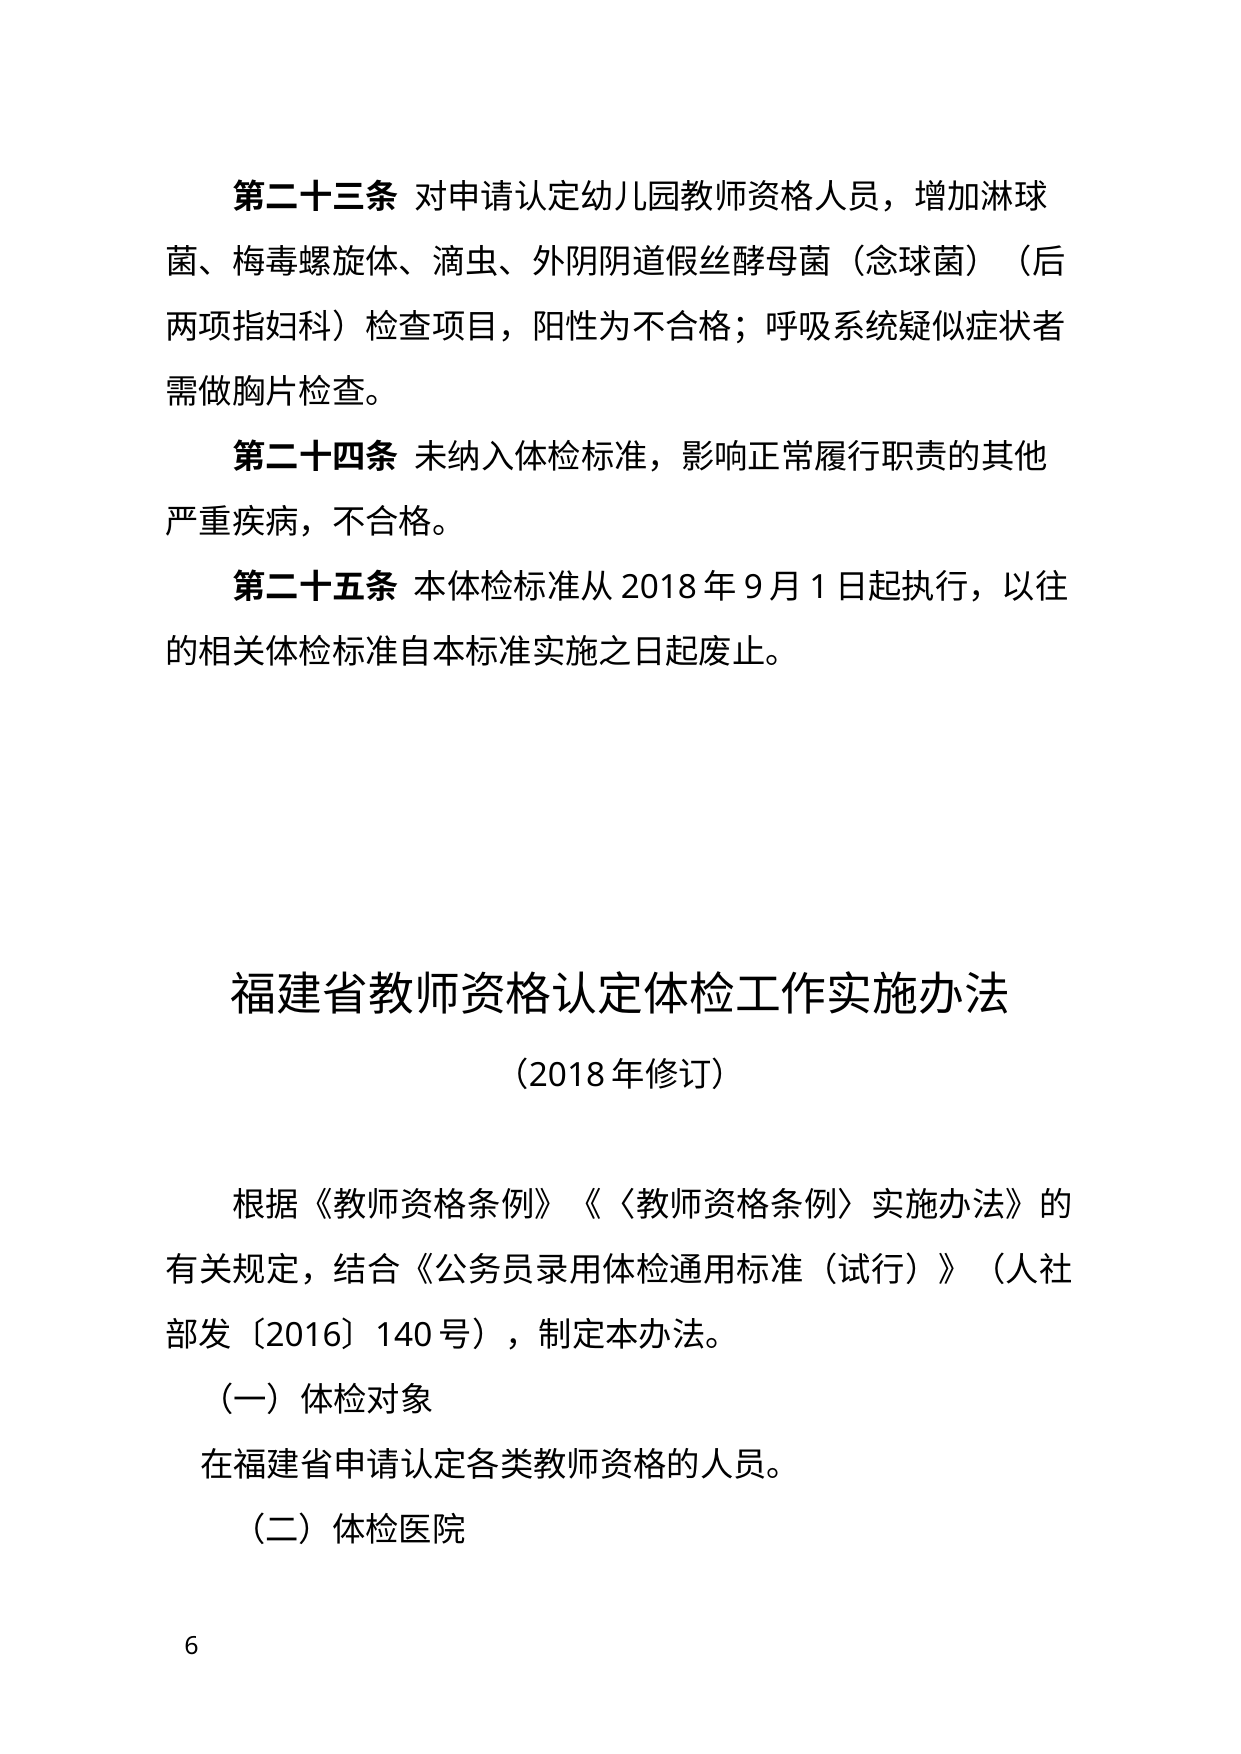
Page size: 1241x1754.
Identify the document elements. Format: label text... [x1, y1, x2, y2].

text 第二十五条 本体检标准从2018年9月1日起执行，以往的相关体检标准自本标准实施之日起废止。 [165, 552, 1075, 682]
text 第二十三条 对申请认定幼儿园教师资格人员，增加淋球菌、梅毒螺旋体、滴虫、外阴阴道假丝酵母菌（念球菌）（后两项指妇科）检查项目，阳性为不合格；呼吸系统疑似症状者需做胸片检查。 [165, 162, 1075, 422]
text 第二十四条 未纳入体检标准，影响正常履行职责的其他严重疾病，不合格。 [165, 422, 1075, 552]
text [165, 1494, 1075, 1559]
text （2018年修订） [165, 1039, 1075, 1104]
text 福建省教师资格认定体检工作实施办法 [165, 942, 1075, 1039]
text 根据《教师资格条例》《〈教师资格条例〉实施办法》的有关规定，结合《公务员录用体检通用标准（试行）》（人社部发〔2016〕140号），制定本办法。 （一）体检对象 在福建省申请认定各类教师资格的人员。 [165, 1169, 1075, 1494]
